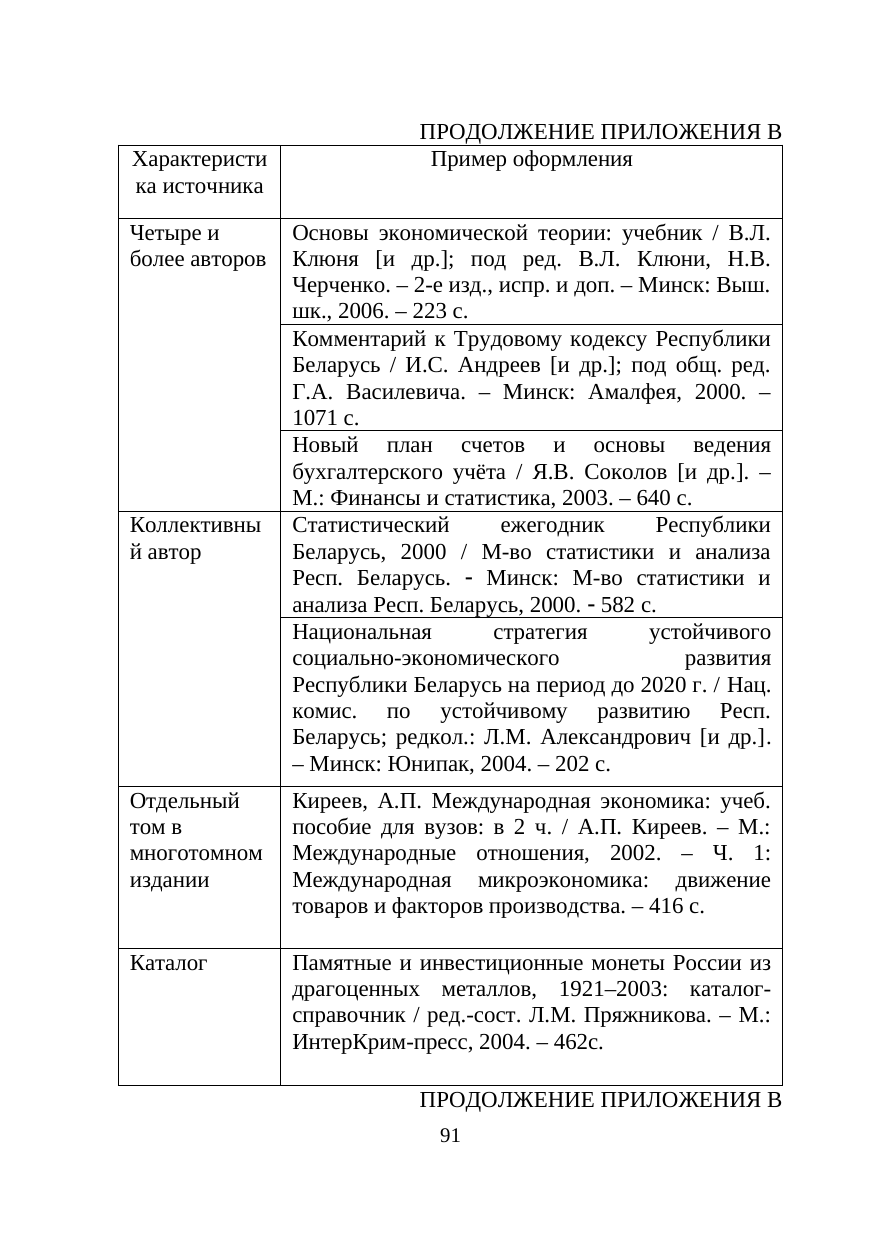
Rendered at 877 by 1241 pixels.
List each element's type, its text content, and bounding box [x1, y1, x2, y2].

table_cell Отдельный том в многотомном издании [119, 787, 280, 948]
table_cell Статистический ежегодник Республики Беларусь, 2000 / М-во статистики и анализа Респ. Беларусь. Минск: М-во статистики и анализа Респ. Беларусь, 2000. 582 с. [281, 512, 782, 617]
table_cell Четыре и более авторов [119, 219, 280, 511]
table_header Характеристика источника [119, 146, 280, 217]
table_cell Киреев, А.П. Международная экономика: учеб. пособие для вузов: в 2 ч. / А.П. Киреев. – М.: Международные отношения, 2002. – Ч. 1: Международная микроэкономика: движение товаров и факторов производства. – 416 с. [281, 787, 782, 948]
text ПРОДОЛЖЕНИЕ ПРИЛОЖЕНИЯ В [118, 118, 782, 144]
table_cell Каталог [119, 949, 280, 1085]
text ПРОДОЛЖЕНИЕ ПРИЛОЖЕНИЯ В [118, 1086, 782, 1113]
table_cell Основы экономической теории: учебник / В.Л. Клюня [и др.]; под ред. В.Л. Клюни, Н.В. Черченко. – 2-е изд., испр. и доп. – Минск: Выш. шк., 2006. – 223 с. [281, 219, 782, 324]
table_cell Коллективный автор [119, 512, 280, 786]
table_cell Национальная стратегия устойчивого социально-экономического развития Республики Беларусь на период до . / Нац. комис. по устойчивому развитию Респ. Беларусь; редкол.: Л.М. Александрович [и др.]. – Минск: Юнипак, 2004. – 202 с. [281, 618, 782, 786]
table_header Пример оформления [281, 146, 782, 217]
table_cell Комментарий к Трудовому кодексу Республики Беларусь / И.С. Андреев [и др.]; под общ. ред. Г.А. Василевича. – Минск: Амалфея, 2000. – 1071 с. [281, 325, 782, 430]
table_cell Памятные и инвестиционные монеты России из драгоценных металлов, 1921–2003: каталог-справочник / ред.-сост. Л.М. Пряжникова. – М.: ИнтерКрим-пресс, 2004. – 462с. [281, 949, 782, 1085]
table_cell Новый план счетов и основы ведения бухгалтерского учёта / Я.В. Соколов [и др.]. – М.: Финансы и статистика, 2003. – 640 с. [281, 431, 782, 511]
